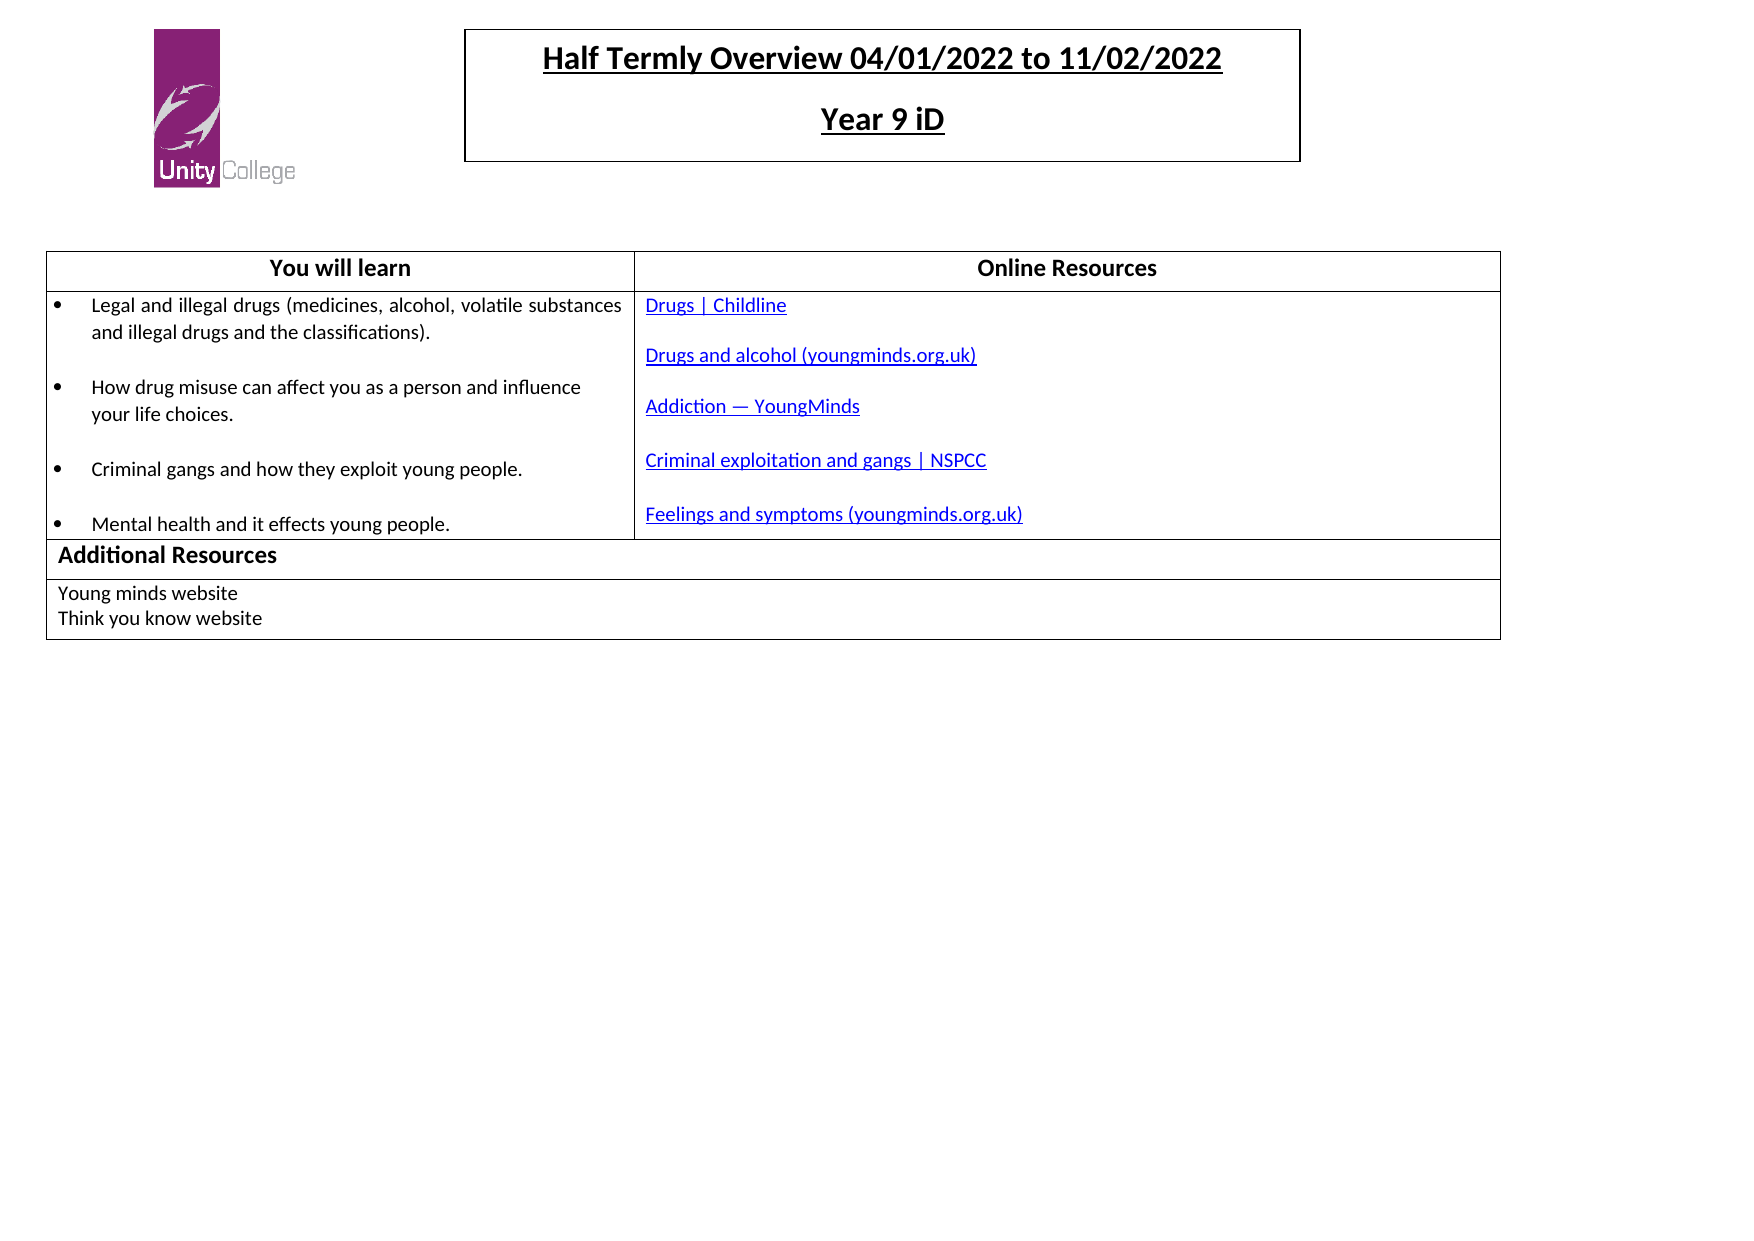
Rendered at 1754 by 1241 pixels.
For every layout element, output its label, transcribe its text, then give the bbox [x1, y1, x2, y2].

table_cell Drugs | Childline Drugs and alcohol (youngminds.org.uk) Addiction — YoungMinds Criminal exploitation and gangs | NSPCC Feelings and symptoms (youngminds.org.uk) [635, 292, 1500, 538]
table_cell Young minds website Think you know website [47, 580, 1500, 639]
picture [150, 29, 295, 188]
table_cell Legal and illegal drugs (medicines, alcohol, volatile substances and illegal drugs and the classifications). How drug misuse can affect you as a person and influence your life choices. Criminal gangs and how they exploit young people. Mental health and it effects young people. [47, 292, 634, 538]
table_header You will learn [47, 252, 634, 291]
table_header Online Resources [635, 252, 1500, 291]
table_cell Additional Resources [47, 540, 1500, 579]
